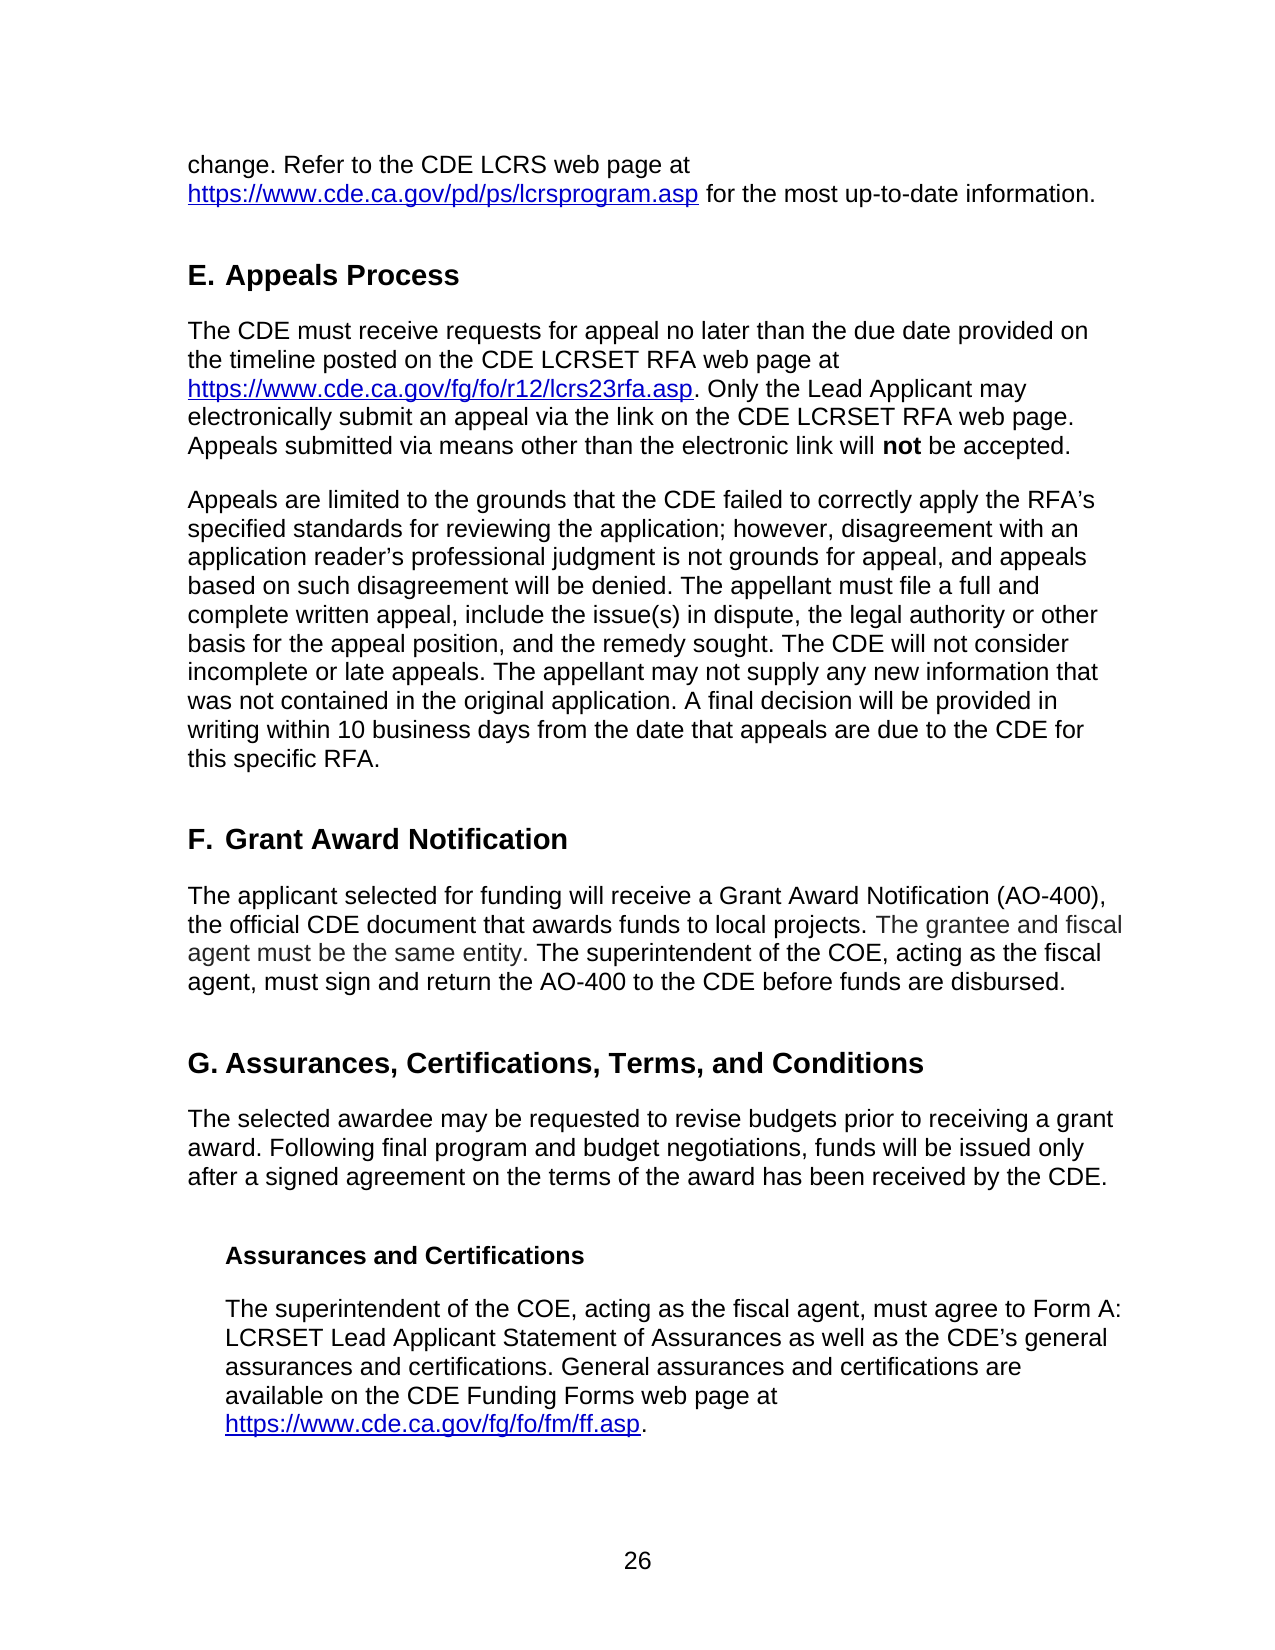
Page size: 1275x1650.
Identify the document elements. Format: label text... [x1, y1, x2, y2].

text The superintendent of the COE, acting as the fiscal agent, must agree to Form A: LCRSET Lead Applicant Statement of Assurances as well as the CDE’s general assurances and certifications. General assurances and certifications are available on the CDE Funding Forms web page at https://www.cde.ca.gov/fg/fo/fm/ff.asp. [225, 1294, 1125, 1438]
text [187, 150, 1125, 207]
subtitle Assurances, Certifications, Terms, and Conditions [187, 1046, 1125, 1079]
text The CDE must receive requests for appeal no later than the due date provided on the timeline posted on the CDE LCRSET RFA web page at https://www.cde.ca.gov/fg/fo/r12/lcrs23rfa.asp. Only the Lead Applicant may electronically submit an appeal via the link on the CDE LCRSET RFA web page. Appeals submitted via means other than the electronic link will not be accepted. [187, 316, 1125, 460]
subtitle Appeals Process [187, 257, 1125, 291]
text Appeals are limited to the grounds that the CDE failed to correctly apply the RFA’s specified standards for reviewing the application; however, disagreement with an application reader’s professional judgment is not grounds for appeal, and appeals based on such disagreement will be denied. The appellant must file a full and complete written appeal, include the issue(s) in dispute, the legal authority or other basis for the appeal position, and the remedy sought. The CDE will not consider incomplete or late appeals. The appellant may not supply any new information that was not contained in the original application. A final decision will be provided in writing within 10 business days from the date that appeals are due to the CDE for this specific RFA. [187, 485, 1125, 772]
text The applicant selected for funding will receive a Grant Award Notification (AO-400), the official CDE document that awards funds to local projects. The grantee and fiscal agent must be the same entity. The superintendent of the COE, acting as the fiscal agent, must sign and return the AO-400 to the CDE before funds are disbursed. [187, 881, 1125, 996]
subtitle Grant Award Notification [187, 822, 1125, 856]
text The selected awardee may be requested to revise budgets prior to receiving a grant award. Following final program and budget negotiations, funds will be issued only after a signed agreement on the terms of the award has been received by the CDE. [187, 1104, 1125, 1191]
subtitle Assurances and Certifications [225, 1241, 1125, 1269]
